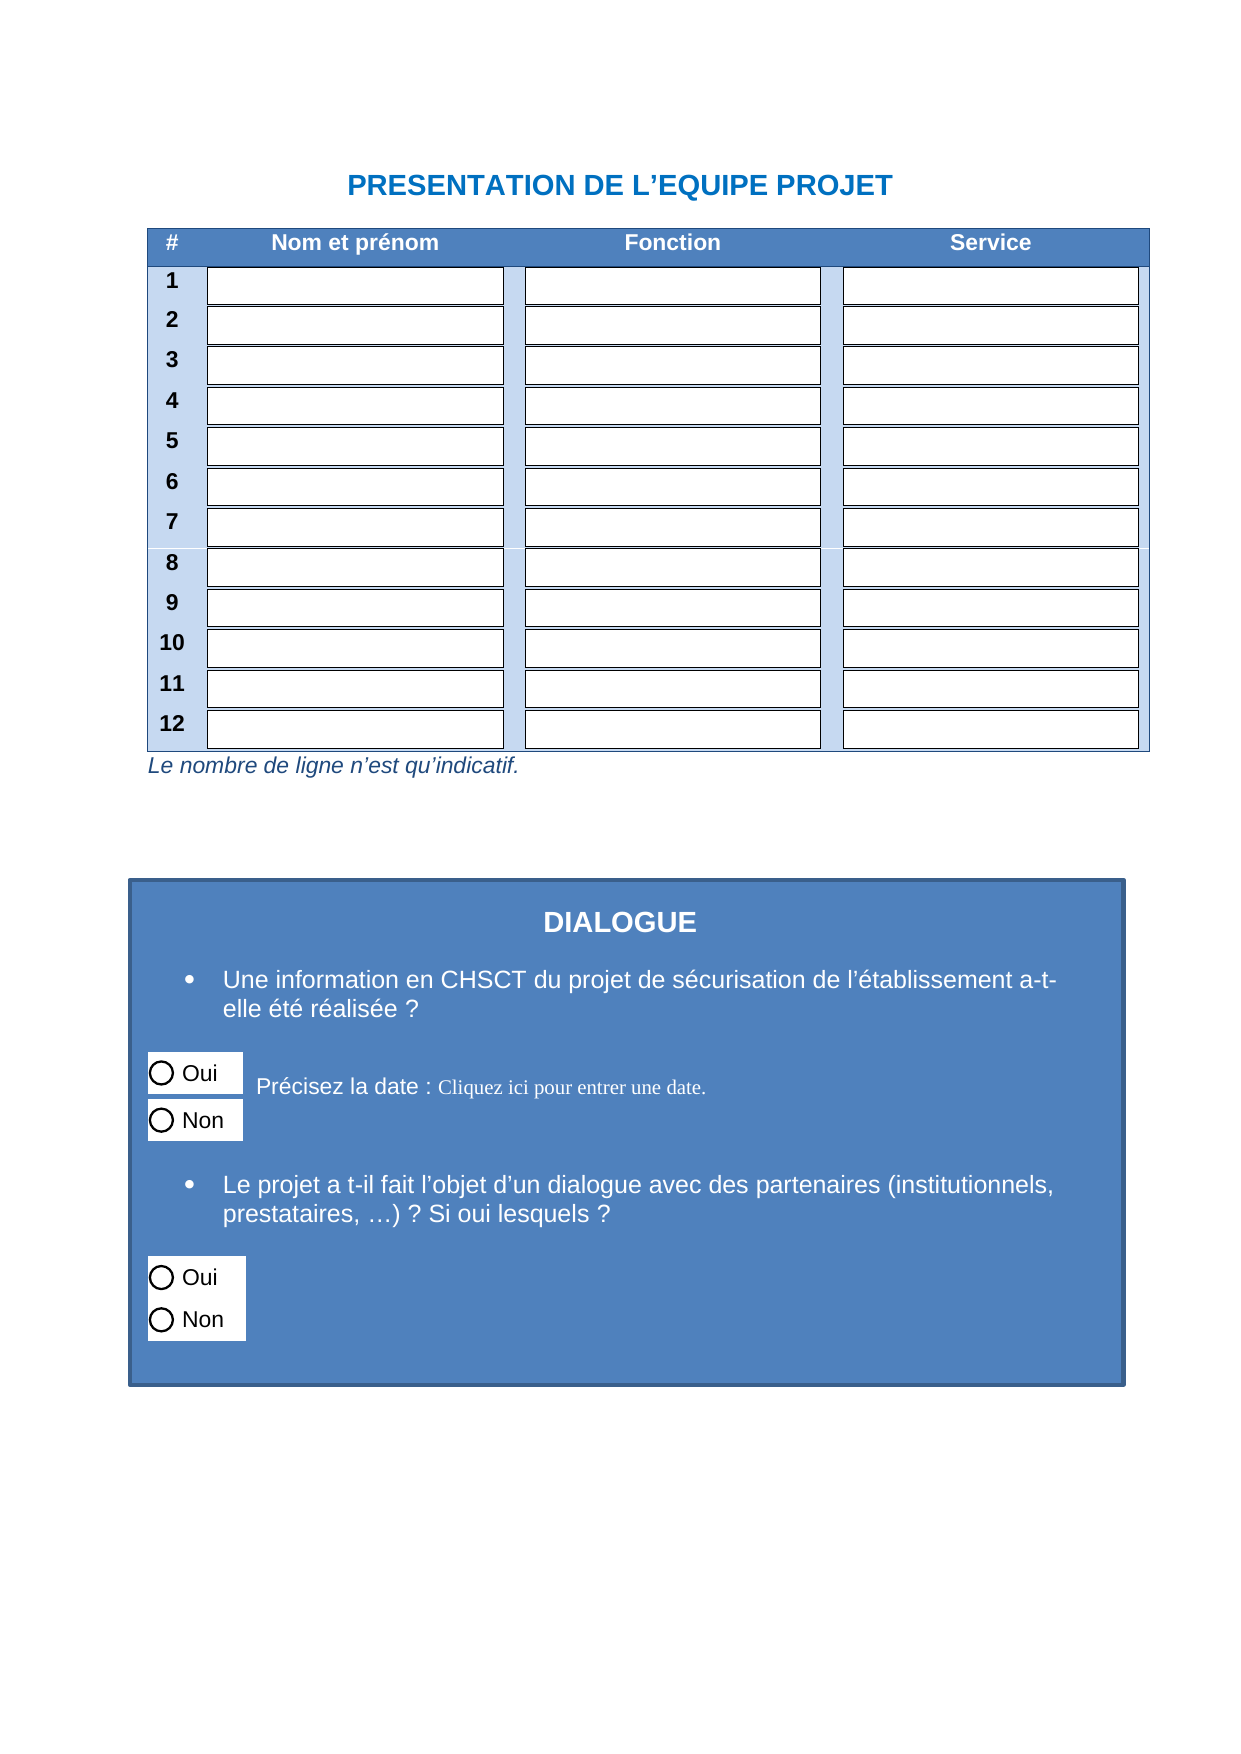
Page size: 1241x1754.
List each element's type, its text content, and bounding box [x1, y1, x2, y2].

subtitle PRESENTATION DE L’EQUIPE PROJET [148, 168, 1093, 202]
table_cell 10 [148, 629, 196, 670]
table_cell [832, 346, 1149, 387]
table_cell [514, 508, 832, 548]
table_cell [196, 306, 514, 346]
table_header Nom et prénom [196, 229, 514, 266]
table_cell 4 [148, 387, 196, 427]
table_cell [196, 589, 514, 629]
table_cell [196, 549, 514, 589]
table_cell [196, 427, 514, 468]
table_cell 9 [148, 589, 196, 629]
table_cell [514, 346, 832, 387]
table_cell [832, 629, 1149, 670]
table_cell [514, 549, 832, 589]
table_cell 12 [148, 710, 196, 751]
table_cell 3 [148, 346, 196, 387]
table_header Fonction [514, 229, 832, 266]
table_cell [832, 306, 1149, 346]
table_cell 5 [148, 427, 196, 468]
table_cell [832, 468, 1149, 508]
table_header # [148, 229, 196, 266]
table_header Service [832, 229, 1149, 266]
table_cell [514, 629, 832, 670]
table_cell [196, 468, 514, 508]
table_cell [196, 508, 514, 548]
table_cell [514, 306, 832, 346]
table_cell [196, 710, 514, 751]
table_cell 8 [148, 549, 196, 589]
table_cell [832, 267, 1149, 306]
table_cell [514, 267, 832, 306]
table_cell [514, 589, 832, 629]
table_cell [514, 387, 832, 427]
table_cell [196, 387, 514, 427]
text Précisez la date : [148, 1052, 1093, 1099]
table_cell [514, 427, 832, 468]
table_cell [832, 670, 1149, 710]
table_cell [196, 346, 514, 387]
text Le nombre de ligne n’est qu’indicatif. [148, 752, 1093, 778]
subtitle DIALOGUE [148, 906, 1093, 939]
table_cell [832, 589, 1149, 629]
table_cell [832, 427, 1149, 468]
list Une information en CHSCT du projet de sécurisation de l’établissement a-t-elle été réalisée ? [185, 965, 1093, 1023]
table_cell [196, 629, 514, 670]
table_cell [832, 710, 1149, 751]
table_cell 2 [148, 306, 196, 346]
table_cell [832, 508, 1149, 548]
table_cell [196, 267, 514, 306]
table_cell 7 [148, 508, 196, 548]
table_cell 11 [148, 670, 196, 710]
table_cell [832, 387, 1149, 427]
table_cell [832, 549, 1149, 589]
list Le projet a t-il fait l’objet d’un dialogue avec des partenaires (institutionnels, prestataires, …) ? Si oui lesquels ? [185, 1170, 1093, 1228]
table_cell [196, 670, 514, 710]
table_cell [514, 670, 832, 710]
table_cell 6 [148, 468, 196, 508]
table_cell 1 [148, 267, 196, 306]
table_cell [514, 710, 832, 751]
table_cell [514, 468, 832, 508]
